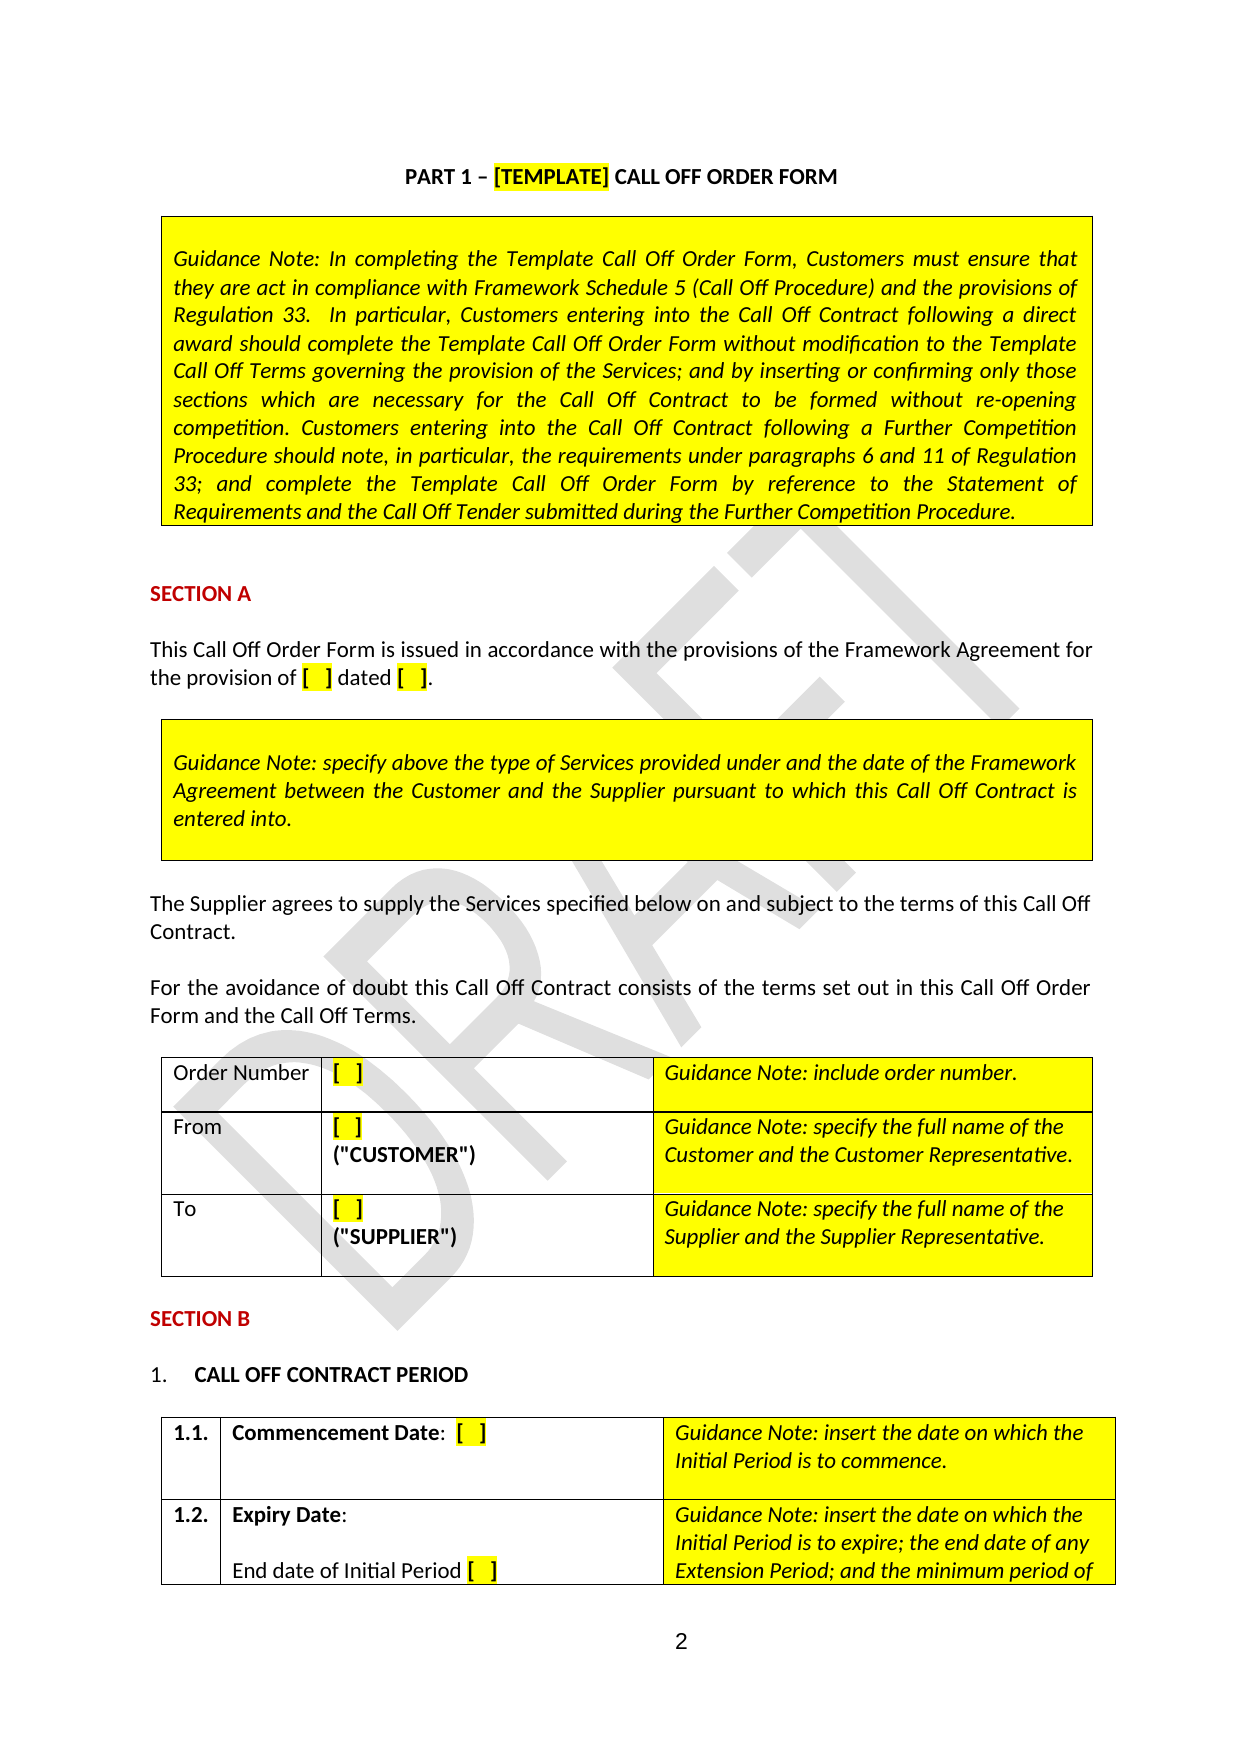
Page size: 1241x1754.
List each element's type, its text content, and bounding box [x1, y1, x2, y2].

text call off contract period [150, 1361, 1093, 1389]
table_cell [ ] ("SUPPLIER") [322, 1195, 653, 1276]
text The Supplier agrees to supply the Services specified below on and subject to the terms of this Call Off Contract. [150, 889, 1093, 945]
table_header Guidance Note: In completing the Template Call Off Order Form, Customers must ensure that they are act in compliance with Framework Schedule 5 (Call Off Procedure) and the provisions of Regulation 33. In particular, Customers entering into the Call Off Contract following a direct award should complete the Template Call Off Order Form without modification to the Template Call Off Terms governing the provision of the Services; and by inserting or confirming only those sections which are necessary for the Call Off Contract to be formed without re-opening competition. Customers entering into the Call Off Contract following a Further Competition Procedure should note, in particular, the requirements under paragraphs 6 and 11 of Regulation 33; and complete the Template Call Off Order Form by reference to the Statement of Requirements and the Call Off Tender submitted during the Further Competition Procedure. [162, 217, 1092, 525]
title SECTION B [150, 1304, 995, 1333]
table_header [ ] [322, 1058, 653, 1111]
table_header Guidance Note: specify above the type of Services provided under and the date of the Framework Agreement between the Customer and the Supplier pursuant to which this Call Off Contract is entered into. [162, 720, 1092, 860]
text For the avoidance of doubt this Call Off Contract consists of the terms set out in this Call Off Order Form and the Call Off Terms. [150, 973, 1093, 1029]
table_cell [664, 1500, 1115, 1584]
table_cell Guidance Note: specify the full name of the Customer and the Customer Representative. [654, 1113, 1092, 1193]
table_header Guidance Note: include order number. [654, 1058, 1092, 1111]
table_cell From [162, 1113, 321, 1193]
table_header Commencement Date: [ ] [221, 1418, 663, 1499]
title SECTION A [150, 579, 995, 607]
table_cell To [162, 1195, 321, 1276]
table_header Order Number [162, 1058, 321, 1111]
table_header [162, 1418, 220, 1499]
table_cell [ ] ("CUSTOMER") [322, 1113, 653, 1193]
table_cell Guidance Note: specify the full name of the Supplier and the Supplier Representative. [654, 1195, 1092, 1276]
title PART 1 – [TEMPLATE] CALL OFF ORDER FORM [150, 162, 1093, 191]
text This Call Off Order Form is issued in accordance with the provisions of the Framework Agreement for the provision of [ ] dated [ ]. [150, 635, 1093, 691]
table_header Guidance Note: insert the date on which the Initial Period is to commence. [664, 1418, 1115, 1499]
table_cell [162, 1500, 220, 1584]
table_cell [221, 1500, 663, 1584]
